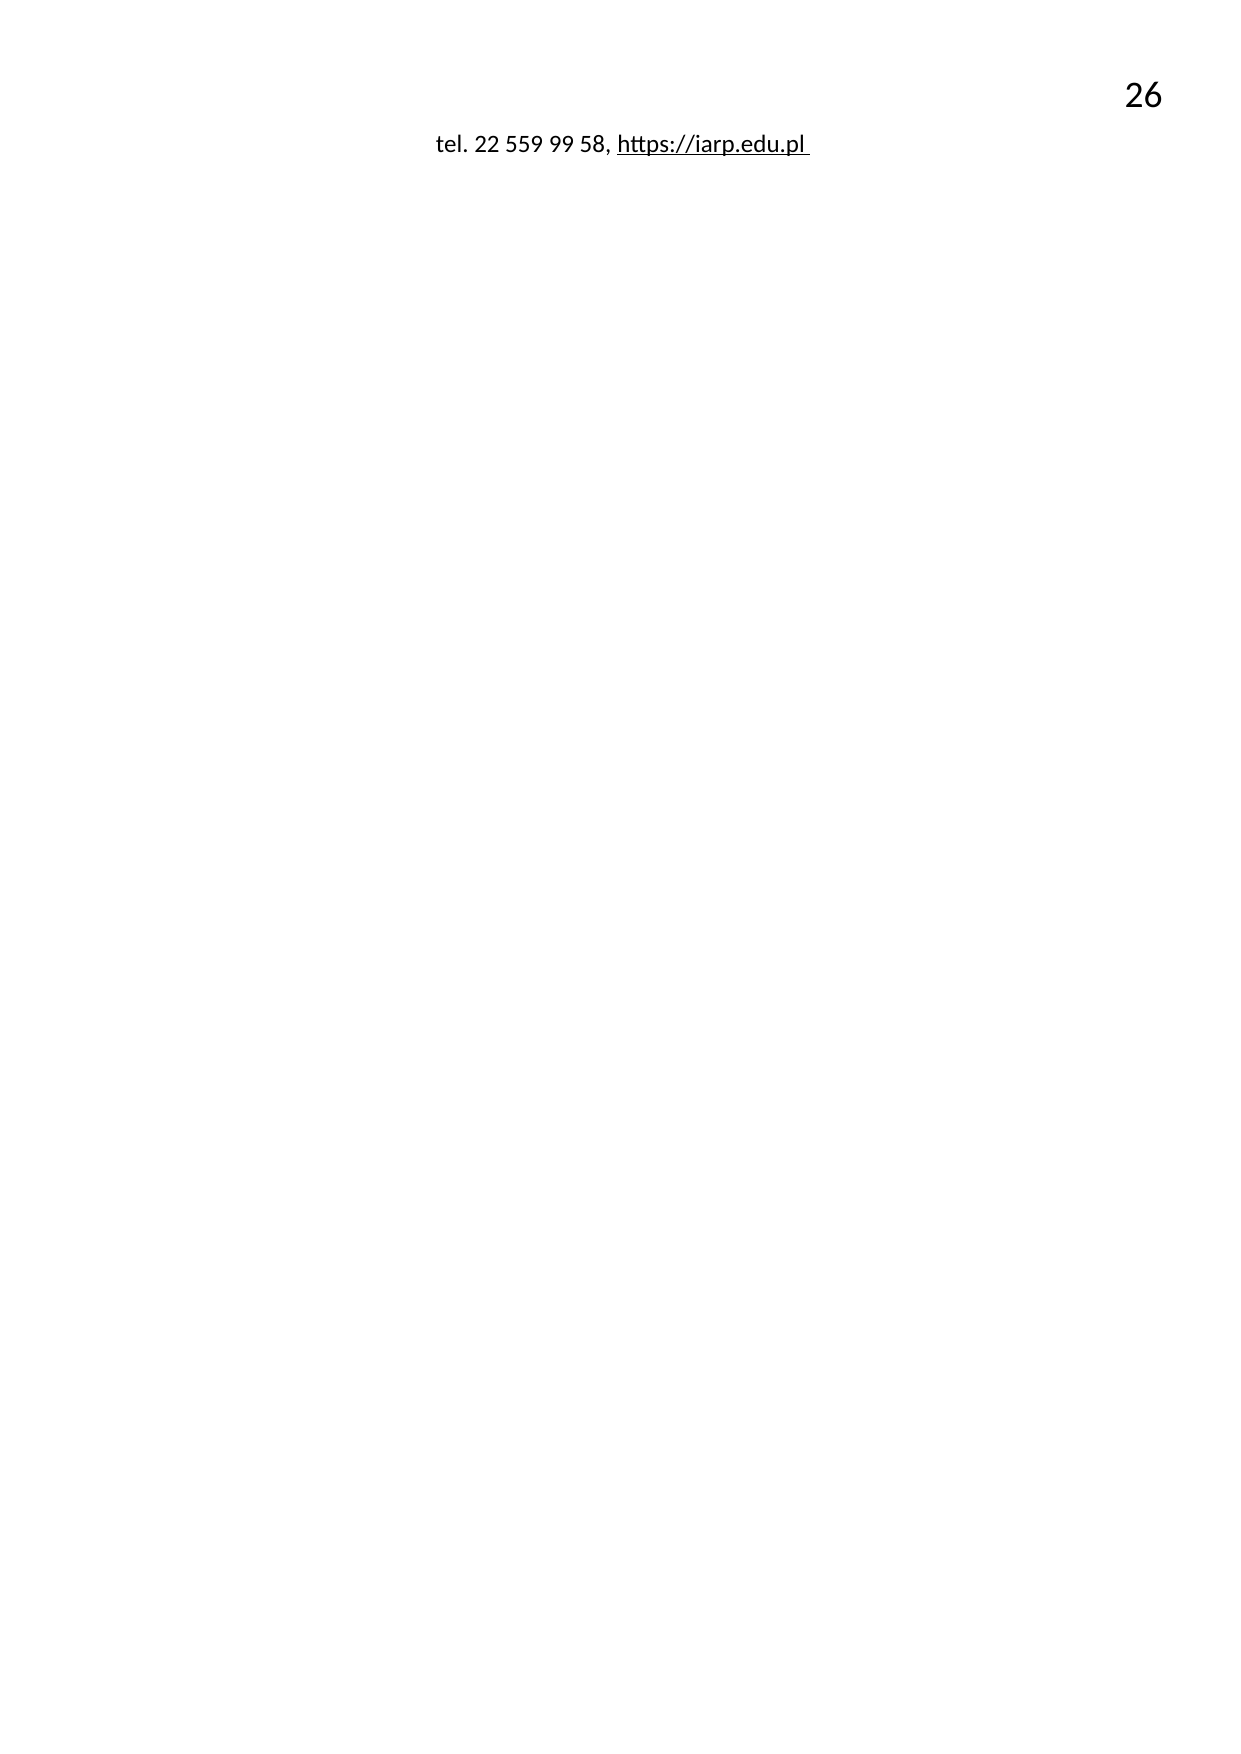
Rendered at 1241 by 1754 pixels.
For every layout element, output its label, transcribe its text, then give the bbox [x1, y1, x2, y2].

text tel. 22 559 99 58, https://iarp.edu.pl [148, 128, 1092, 158]
